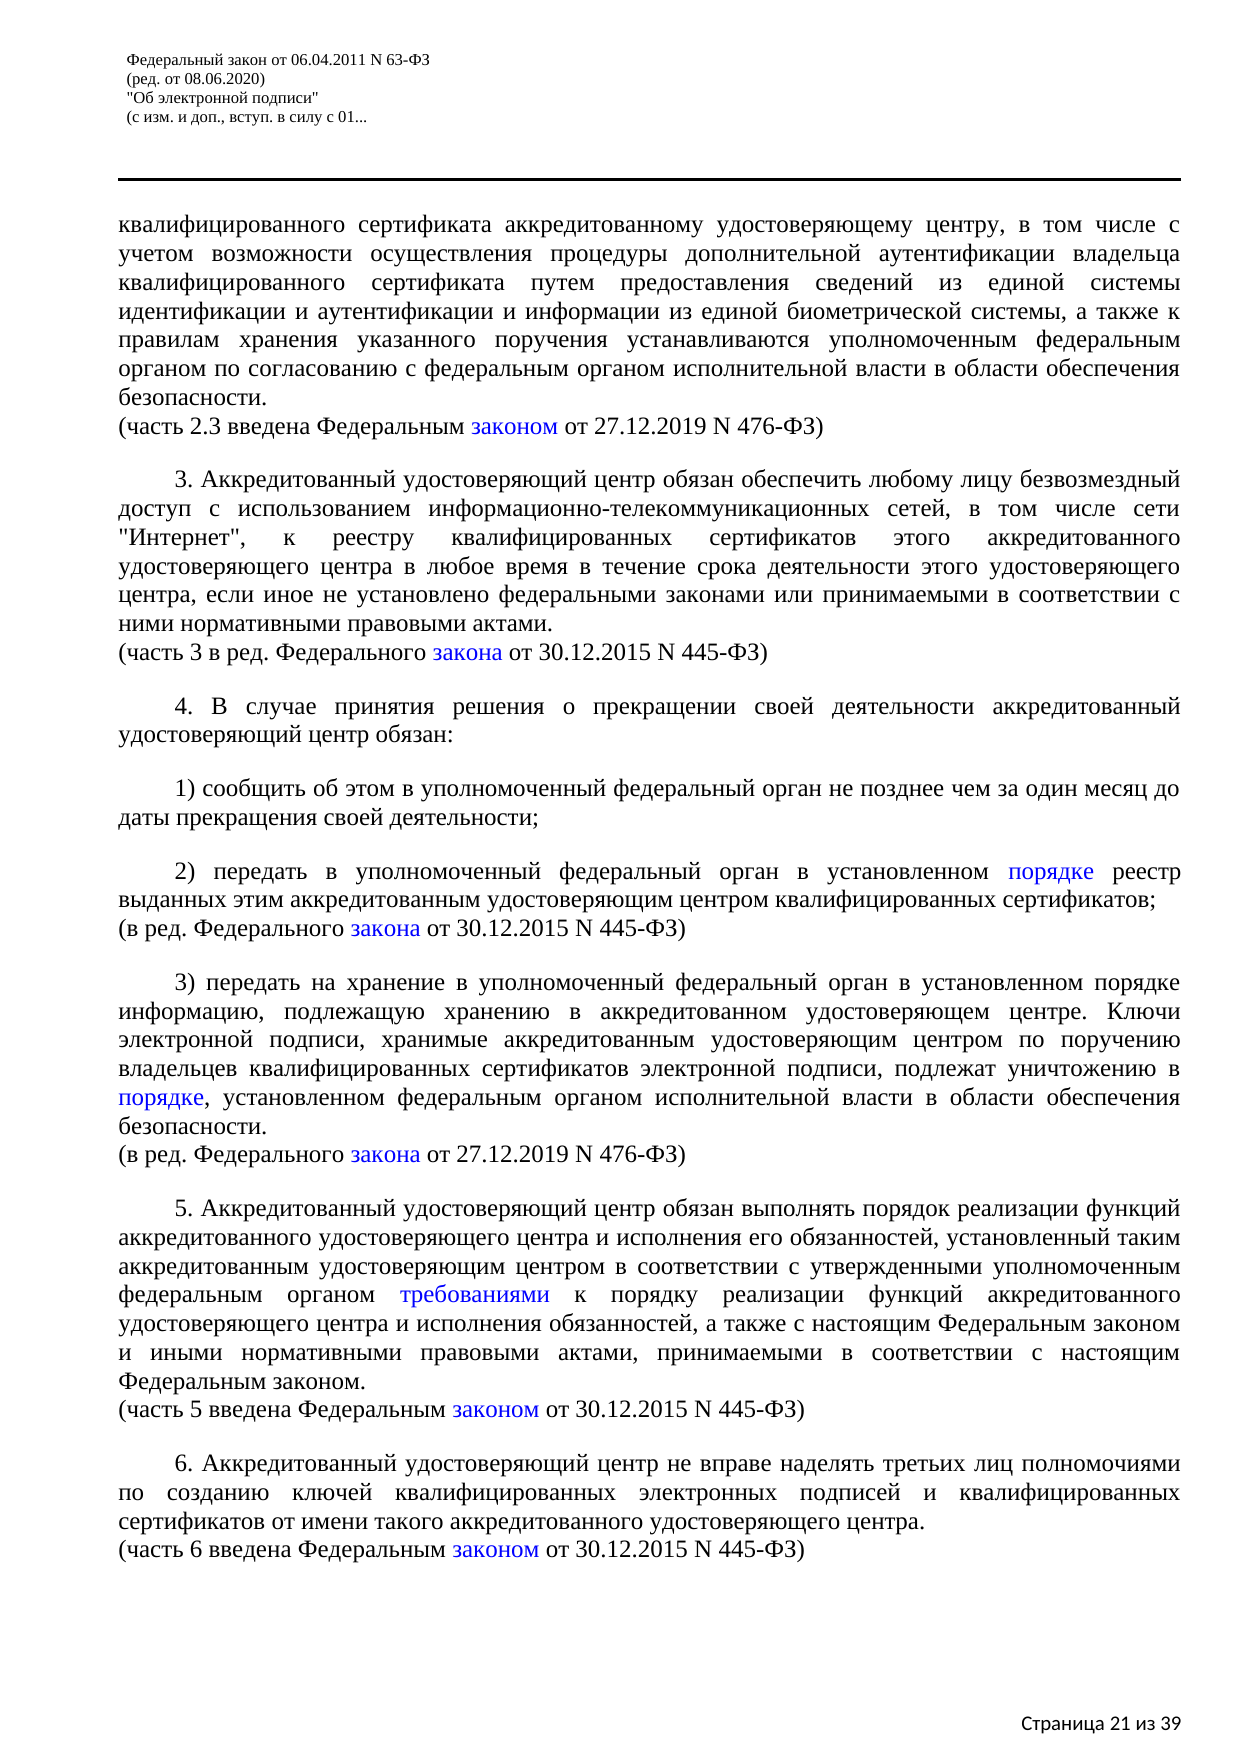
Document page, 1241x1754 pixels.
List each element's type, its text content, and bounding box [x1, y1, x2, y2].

text 2) передать в уполномоченный федеральный орган в установленном порядке реестр выданных этим аккредитованным удостоверяющим центром квалифицированных сертификатов; [118, 856, 1181, 913]
text (часть 2.3 введена Федеральным законом от 27.12.2019 N 476-ФЗ) [118, 411, 1181, 439]
text (в ред. Федерального закона от 30.12.2015 N 445-ФЗ) [118, 913, 1181, 942]
text 5. Аккредитованный удостоверяющий центр обязан выполнять порядок реализации функций аккредитованного удостоверяющего центра и исполнения его обязанностей, установленный таким аккредитованным удостоверяющим центром в соответствии с утвержденными уполномоченным федеральным органом требованиями к порядку реализации функций аккредитованного удостоверяющего центра и исполнения обязанностей, а также с настоящим Федеральным законом и иными нормативными правовыми актами, принимаемыми в соответствии с настоящим Федеральным законом. [118, 1193, 1181, 1394]
text (в ред. Федерального закона от 27.12.2019 N 476-ФЗ) [118, 1139, 1181, 1168]
text 1) сообщить об этом в уполномоченный федеральный орган не позднее чем за один месяц до даты прекращения своей деятельности; [118, 773, 1181, 831]
text (часть 3 в ред. Федерального закона от 30.12.2015 N 445-ФЗ) [118, 637, 1181, 666]
text (часть 6 введена Федеральным законом от 30.12.2015 N 445-ФЗ) [118, 1534, 1181, 1563]
text 6. Аккредитованный удостоверяющий центр не вправе наделять третьих лиц полномочиями по созданию ключей квалифицированных электронных подписей и квалифицированных сертификатов от имени такого аккредитованного удостоверяющего центра. [118, 1448, 1181, 1534]
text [118, 209, 1181, 411]
text 3) передать на хранение в уполномоченный федеральный орган в установленном порядке информацию, подлежащую хранению в аккредитованном удостоверяющем центре. Ключи электронной подписи, хранимые аккредитованным удостоверяющим центром по поручению владельцев квалифицированных сертификатов электронной подписи, подлежат уничтожению в порядке, установленном федеральным органом исполнительной власти в области обеспечения безопасности. [118, 967, 1181, 1139]
text 3. Аккредитованный удостоверяющий центр обязан обеспечить любому лицу безвозмездный доступ с использованием информационно-телекоммуникационных сетей, в том числе сети "Интернет", к реестру квалифицированных сертификатов этого аккредитованного удостоверяющего центра в любое время в течение срока деятельности этого удостоверяющего центра, если иное не установлено федеральными законами или принимаемыми в соответствии с ними нормативными правовыми актами. [118, 464, 1181, 637]
text (часть 5 введена Федеральным законом от 30.12.2015 N 445-ФЗ) [118, 1394, 1181, 1423]
text 4. В случае принятия решения о прекращении своей деятельности аккредитованный удостоверяющий центр обязан: [118, 691, 1181, 748]
